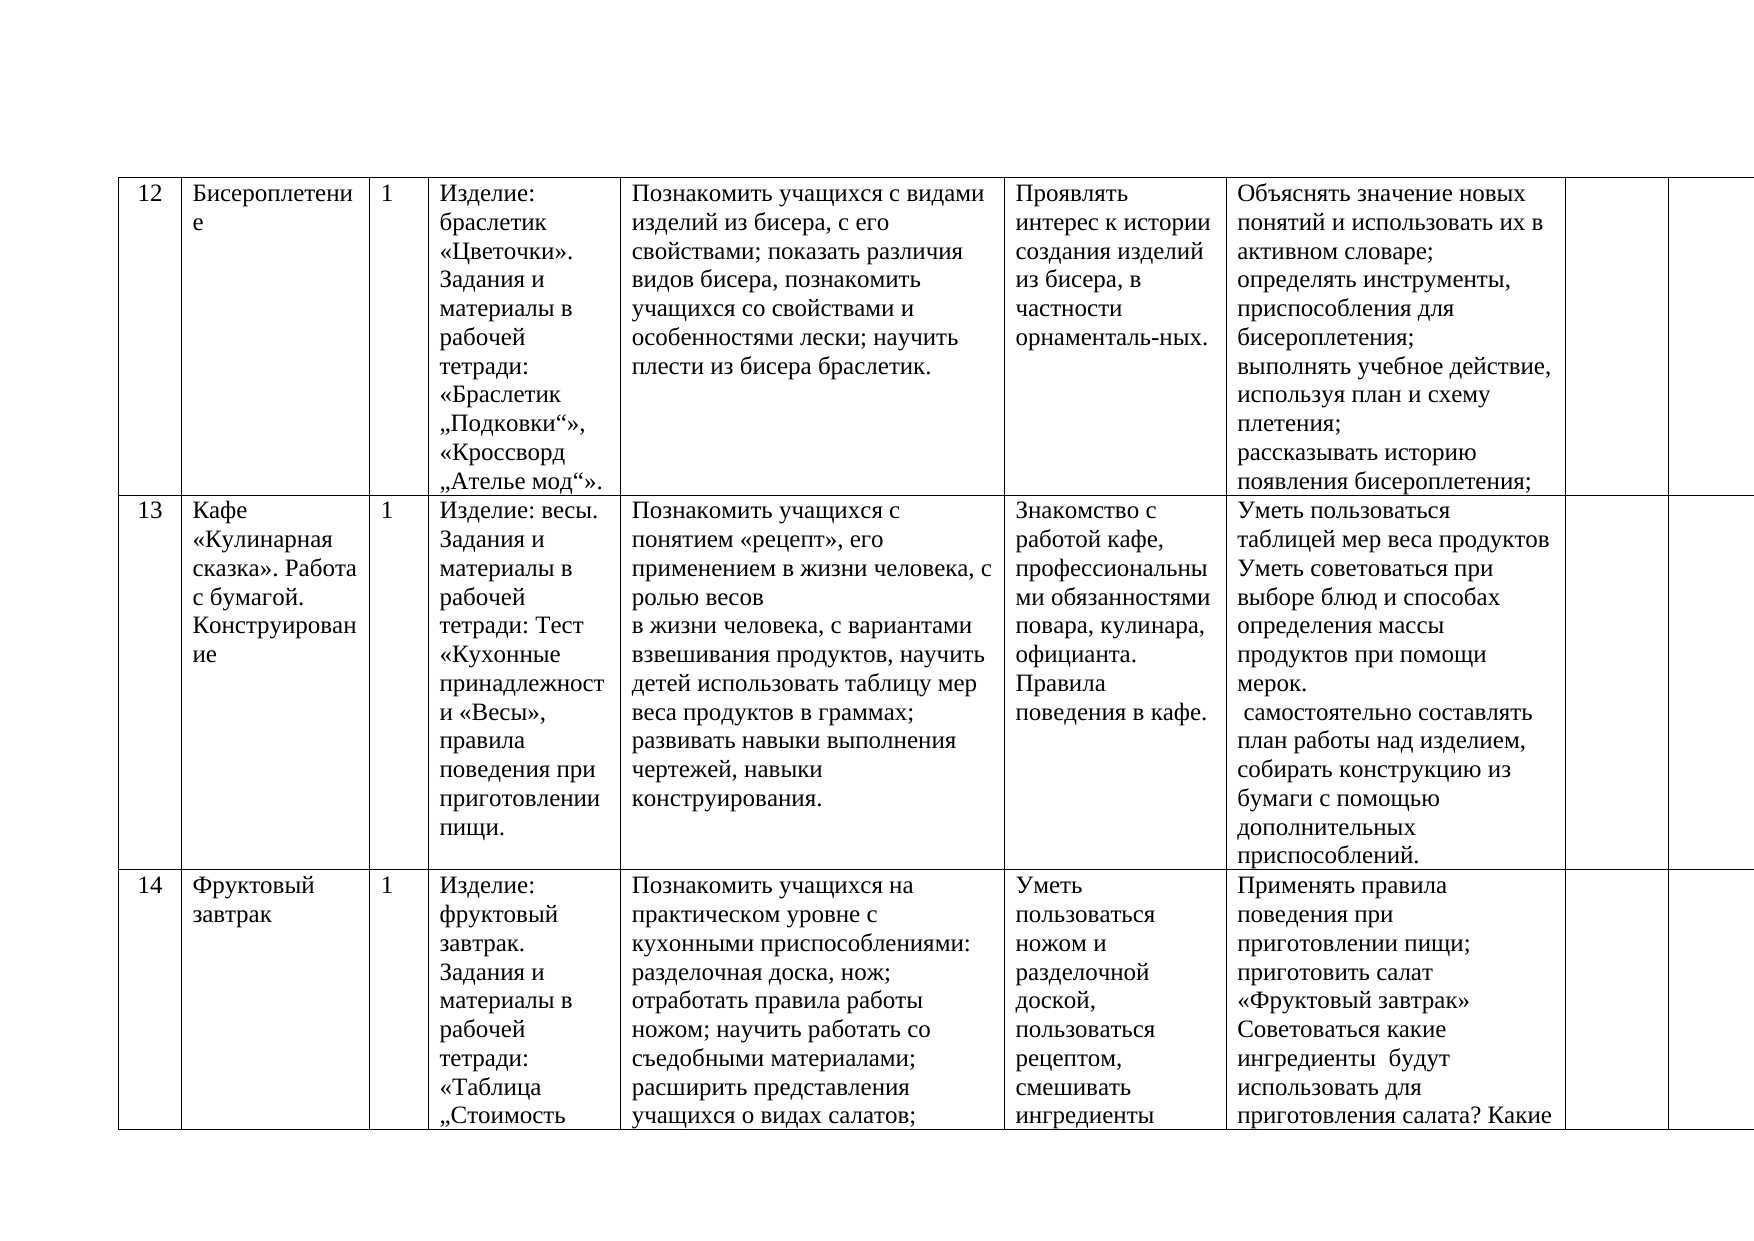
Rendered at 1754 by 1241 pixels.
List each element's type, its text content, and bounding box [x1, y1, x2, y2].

table_cell [1566, 496, 1668, 869]
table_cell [1005, 870, 1226, 1129]
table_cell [1227, 870, 1565, 1129]
table_cell Объяснять значение новых понятий и использовать их в активном словаре; определять инструменты, приспособления для бисероплетения; выполнять учебное действие, используя план и схему плетения; рассказывать историю появления бисероплетения; [1227, 178, 1565, 494]
table_cell 12 [119, 178, 181, 494]
table_cell Бисероплетение [182, 178, 369, 494]
table_cell 1 [370, 496, 428, 869]
table_cell [1669, 870, 1754, 1129]
table_cell Знакомство с работой кафе, профессиональными обязанностями повара, кулинара, официанта. Правила поведения в кафе. [1005, 496, 1226, 869]
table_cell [429, 870, 620, 1129]
table_cell Познакомить учащихся с понятием «рецепт», его применением в жизни человека, с ролью весов в жизни человека, с вариантами взвешивания продуктов, научить детей использовать таблицу мер веса продуктов в граммах; развивать навыки выполнения чертежей, навыки конструирования. [621, 496, 1004, 869]
table_cell 13 [119, 496, 181, 869]
table_cell 1 [370, 178, 428, 494]
table_cell [1566, 178, 1668, 494]
table_cell [1669, 178, 1754, 494]
table_cell Проявлять интерес к истории создания изделий из бисера, в частности орнаменталь-ных. [1005, 178, 1226, 494]
table_cell Познакомить учащихся с видами изделий из бисера, с его свойствами; показать различия видов бисера, познакомить учащихся со свойствами и особенностями лески; научить плести из бисера браслетик. [621, 178, 1004, 494]
table_cell Кафе «Кулинарная сказка». Работа с бумагой. Конструирование [182, 496, 369, 869]
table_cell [621, 870, 1004, 1129]
table_cell 1 [370, 870, 428, 1129]
table_cell Изделие: браслетик «Цветочки». Задания и материалы в рабочей тетради: «Браслетик „Подковки“», «Кроссворд „Ателье мод“». [429, 178, 620, 494]
table_cell 14 [119, 870, 181, 1129]
table_cell Уметь пользоваться таблицей мер веса продуктов Уметь советоваться при выборе блюд и способах определения массы продуктов при помощи мерок. самостоятельно составлять план работы над изделием, собирать конструкцию из бумаги с помощью дополнительных приспособлений. [1227, 496, 1565, 869]
table_cell Изделие: весы. Задания и материалы в рабочей тетради: Тест «Кухонные принадлежности «Весы», правила поведения при приготовлении пищи. [429, 496, 620, 869]
table_cell Фруктовый завтрак [182, 870, 369, 1129]
table_cell [1669, 496, 1754, 869]
table_cell [1566, 870, 1668, 1129]
